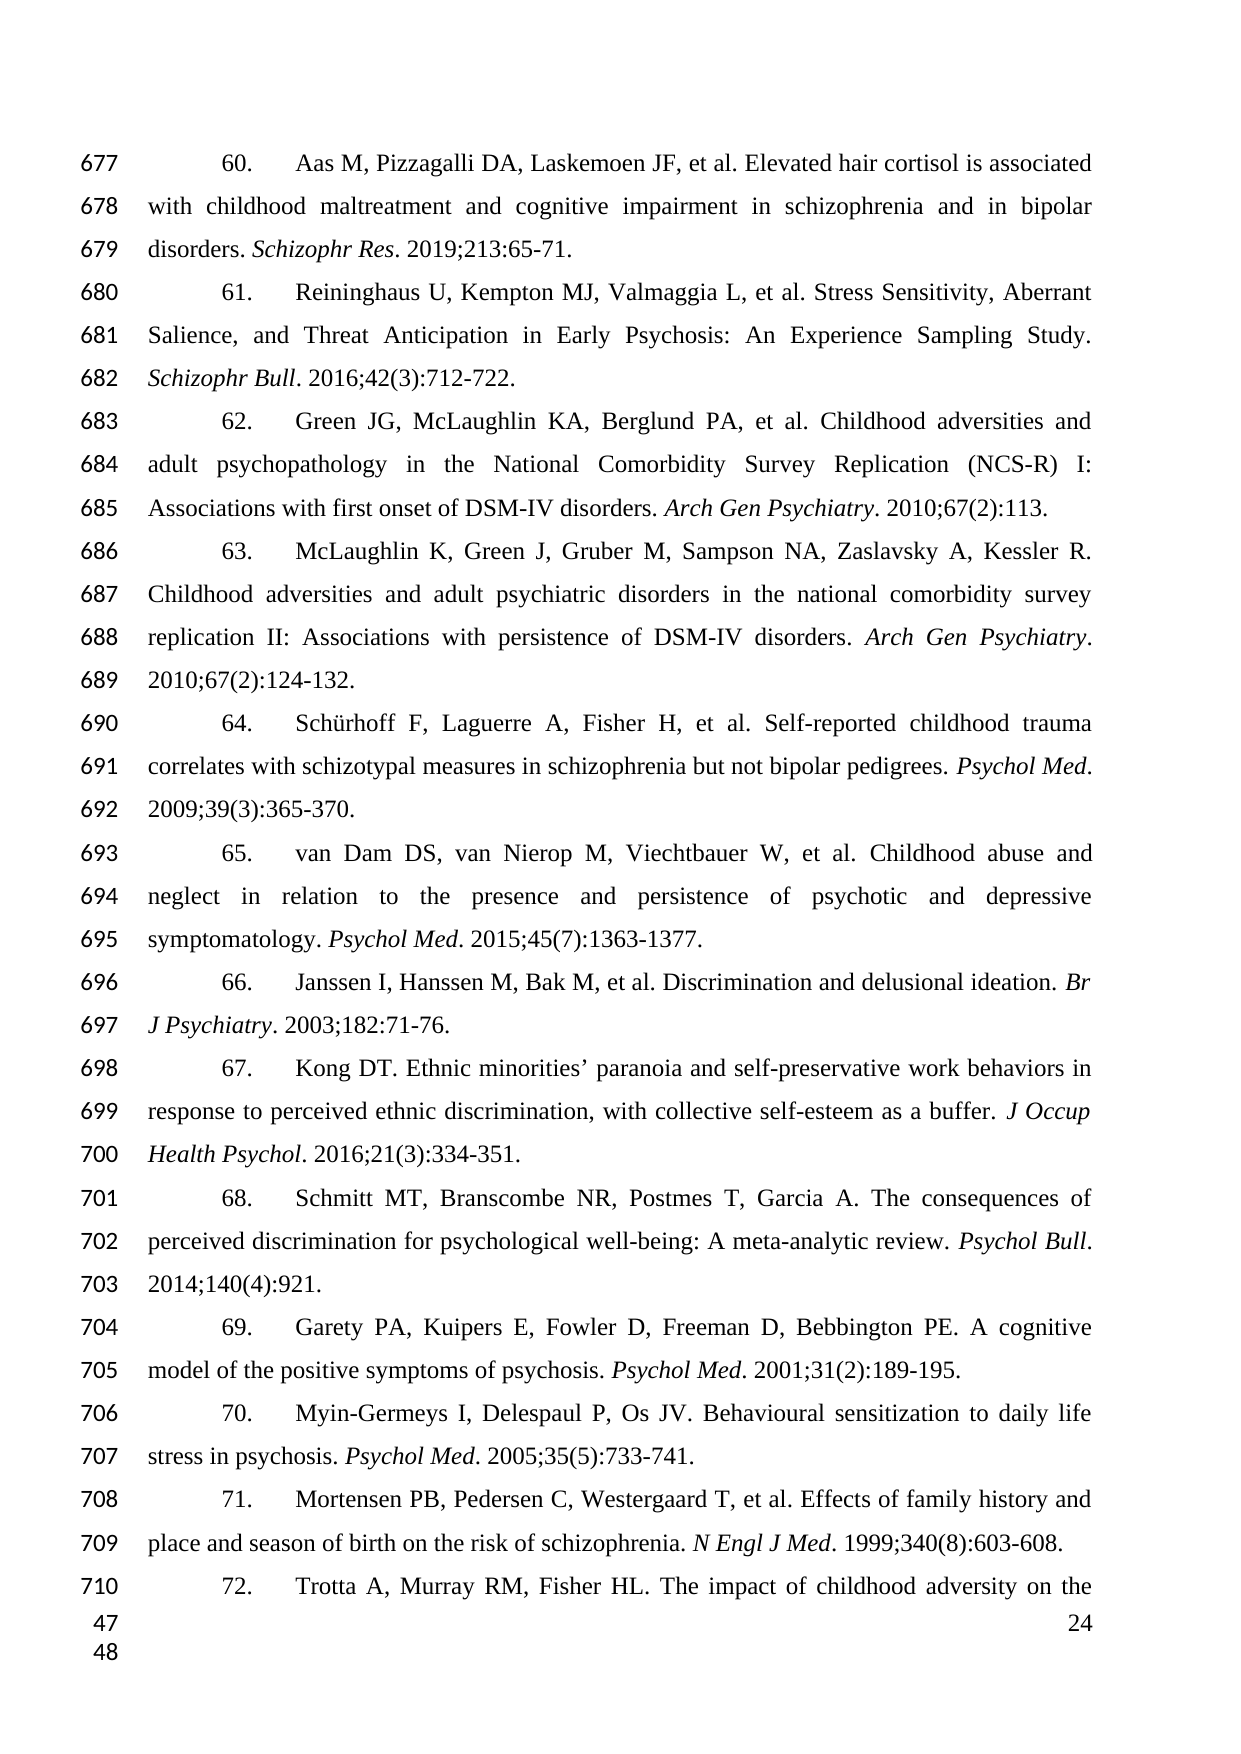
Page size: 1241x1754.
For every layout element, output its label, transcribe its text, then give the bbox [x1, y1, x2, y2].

text 62. Green JG, McLaughlin KA, Berglund PA, et al. Childhood adversities and adult psychopathology in the National Comorbidity Survey Replication (NCS-R) I: Associations with first onset of DSM-IV disorders. Arch Gen Psychiatry. 2010;67(2):113. [148, 406, 1093, 521]
text 67. Kong DT. Ethnic minorities’ paranoia and self-preservative work behaviors in response to perceived ethnic discrimination, with collective self-esteem as a buffer. J Occup Health Psychol. 2016;21(3):334-351. [148, 1053, 1093, 1168]
text 64. Schürhoff F, Laguerre A, Fisher H, et al. Self-reported childhood trauma correlates with schizotypal measures in schizophrenia but not bipolar pedigrees. Psychol Med. 2009;39(3):365-370. [148, 708, 1093, 823]
text 66. Janssen I, Hanssen M, Bak M, et al. Discrimination and delusional ideation. Br J Psychiatry. 2003;182:71-76. [148, 967, 1093, 1039]
text 60. Aas M, Pizzagalli DA, Laskemoen JF, et al. Elevated hair cortisol is associated with childhood maltreatment and cognitive impairment in schizophrenia and in bipolar disorders. Schizophr Res. 2019;213:65-71. [148, 148, 1093, 263]
text 61. Reininghaus U, Kempton MJ, Valmaggia L, et al. Stress Sensitivity, Aberrant Salience, and Threat Anticipation in Early Psychosis: An Experience Sampling Study. Schizophr Bull. 2016;42(3):712-722. [148, 277, 1093, 392]
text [148, 1571, 1093, 1599]
text 71. Mortensen PB, Pedersen C, Westergaard T, et al. Effects of family history and place and season of birth on the risk of schizophrenia. N Engl J Med. 1999;340(8):603-608. [148, 1484, 1093, 1556]
text 68. Schmitt MT, Branscombe NR, Postmes T, Garcia A. The consequences of perceived discrimination for psychological well-being: A meta-analytic review. Psychol Bull. 2014;140(4):921. [148, 1183, 1093, 1298]
text 69. Garety PA, Kuipers E, Fowler D, Freeman D, Bebbington PE. A cognitive model of the positive symptoms of psychosis. Psychol Med. 2001;31(2):189-195. [148, 1312, 1093, 1384]
text 65. van Dam DS, van Nierop M, Viechtbauer W, et al. Childhood abuse and neglect in relation to the presence and persistence of psychotic and depressive symptomatology. Psychol Med. 2015;45(7):1363-1377. [148, 838, 1093, 953]
text 70. Myin-Germeys I, Delespaul P, Os JV. Behavioural sensitization to daily life stress in psychosis. Psychol Med. 2005;35(5):733-741. [148, 1398, 1093, 1470]
text 63. McLaughlin K, Green J, Gruber M, Sampson NA, Zaslavsky A, Kessler R. Childhood adversities and adult psychiatric disorders in the national comorbidity survey replication II: Associations with persistence of DSM-IV disorders. Arch Gen Psychiatry. 2010;67(2):124-132. [148, 536, 1093, 694]
